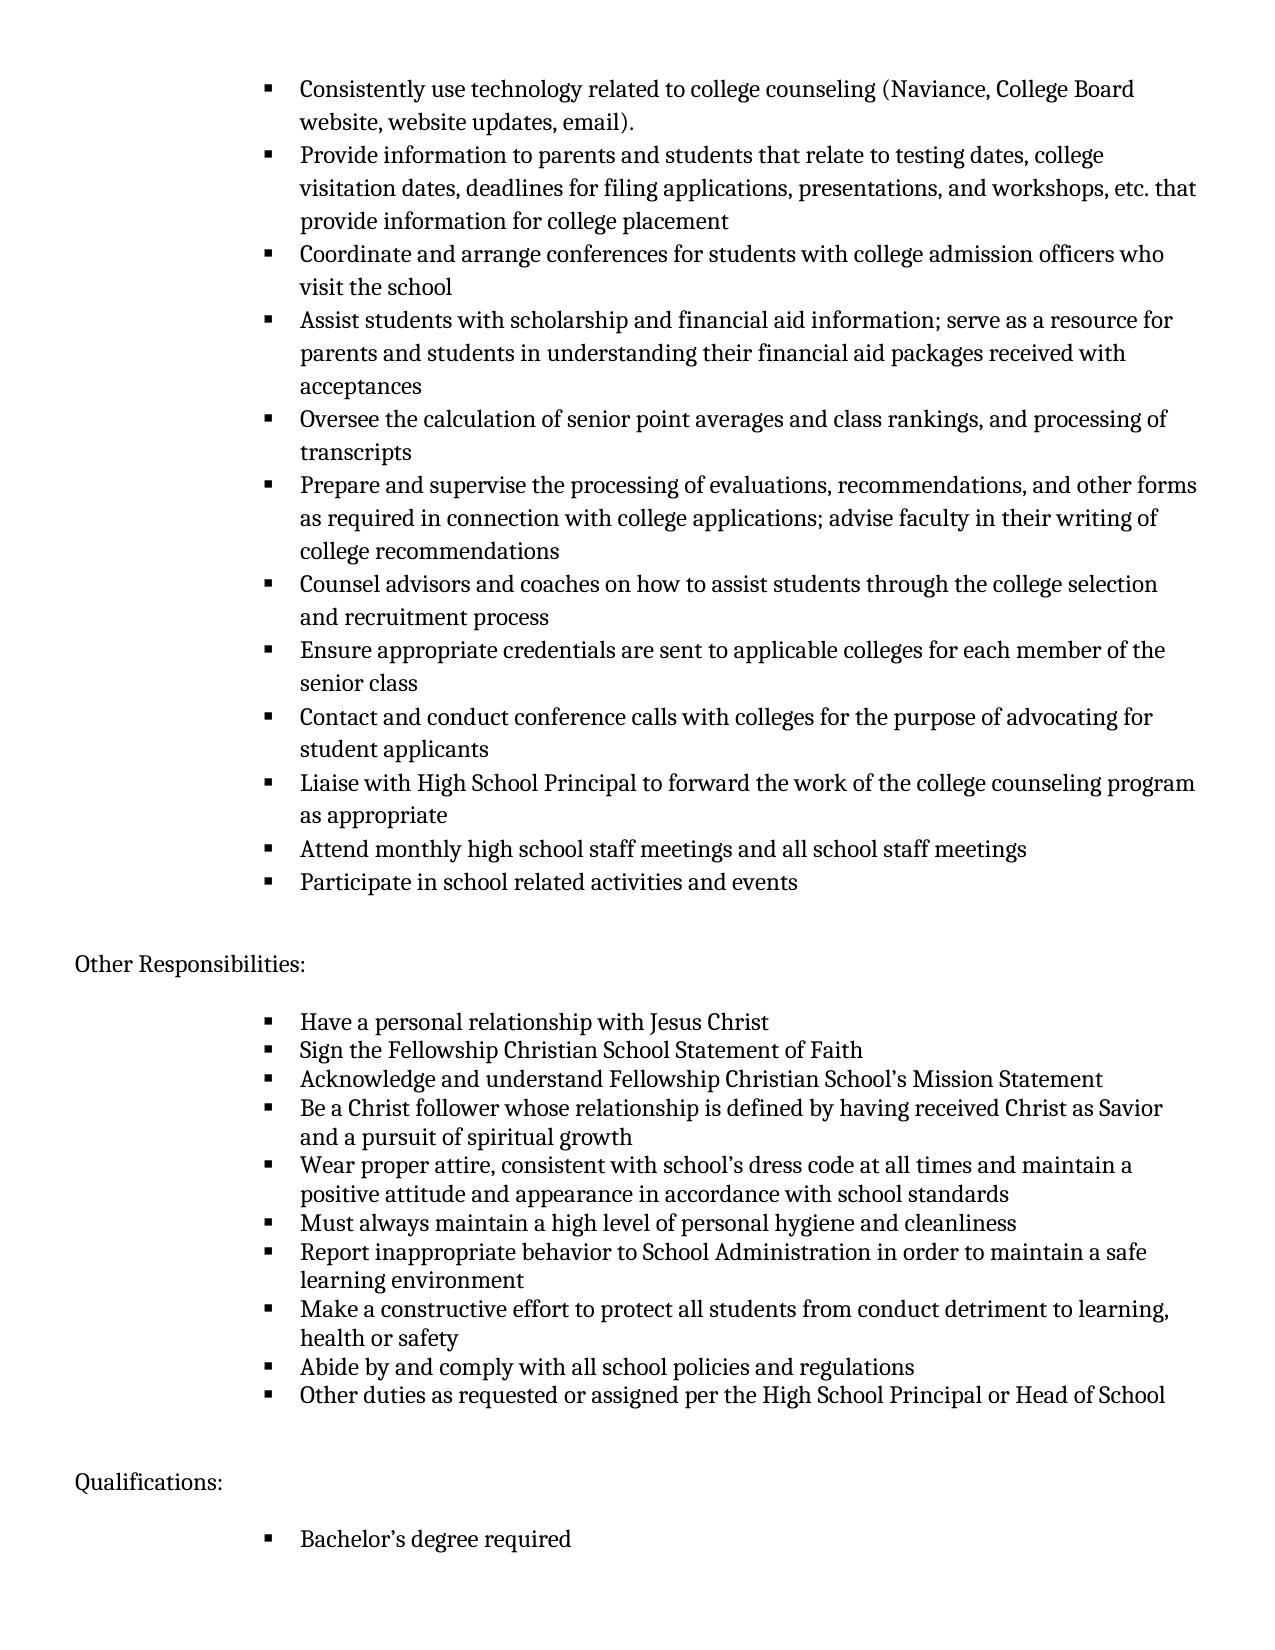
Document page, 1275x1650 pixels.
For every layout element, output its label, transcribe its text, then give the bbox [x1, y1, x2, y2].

list Consistently use technology related to college counseling (Naviance, College Board website, website updates, email). [262, 75, 1200, 137]
list Bachelor’s degree required [262, 1525, 1200, 1554]
list Participate in school related activities and events [262, 867, 1200, 896]
list Provide information to parents and students that relate to testing dates, college visitation dates, deadlines for filing applications, presentations, and workshops, etc. that provide information for college placement [262, 141, 1200, 236]
list Wear proper attire, consistent with school’s dress code at all times and maintain a positive attitude and appearance in accordance with school standards [262, 1151, 1200, 1209]
list Ensure appropriate credentials are sent to applicable colleges for each member of the senior class [262, 636, 1200, 698]
list Report inappropriate behavior to School Administration in order to maintain a safe learning environment [262, 1238, 1200, 1295]
list Counsel advisors and coaches on how to assist students through the college selection and recruitment process [262, 570, 1200, 632]
list Abide by and comply with all school policies and regulations [262, 1353, 1200, 1381]
list Be a Christ follower whose relationship is defined by having received Christ as Savior and a pursuit of spiritual growth [262, 1094, 1200, 1151]
text Other Responsibilities: [75, 950, 1200, 979]
list Assist students with scholarship and financial aid information; serve as a resource for parents and students in understanding their financial aid packages received with acceptances [262, 306, 1200, 401]
list Coordinate and arrange conferences for students with college admission officers who visit the school [262, 240, 1200, 302]
list Must always maintain a high level of personal hygiene and cleanliness [262, 1209, 1200, 1238]
list Sign the Fellowship Christian School Statement of Faith [262, 1036, 1200, 1065]
list Oversee the calculation of senior point averages and class rankings, and processing of transcripts [262, 405, 1200, 467]
text Qualifications: [75, 1468, 1200, 1496]
list Contact and conduct conference calls with colleges for the purpose of advocating for student applicants [262, 702, 1200, 764]
list Make a constructive effort to protect all students from conduct detriment to learning, health or safety [262, 1295, 1200, 1353]
list Have a personal relationship with Jesus Christ [262, 1008, 1200, 1036]
list Prepare and supervise the processing of evaluations, recommendations, and other forms as required in connection with college applications; advise faculty in their writing of college recommendations [262, 471, 1200, 566]
list Attend monthly high school staff meetings and all school staff meetings [262, 834, 1200, 863]
list Liaise with High School Principal to forward the work of the college counseling program as appropriate [262, 768, 1200, 830]
list Acknowledge and understand Fellowship Christian School’s Mission Statement [262, 1065, 1200, 1094]
list Other duties as requested or assigned per the High School Principal or Head of School [262, 1381, 1200, 1410]
